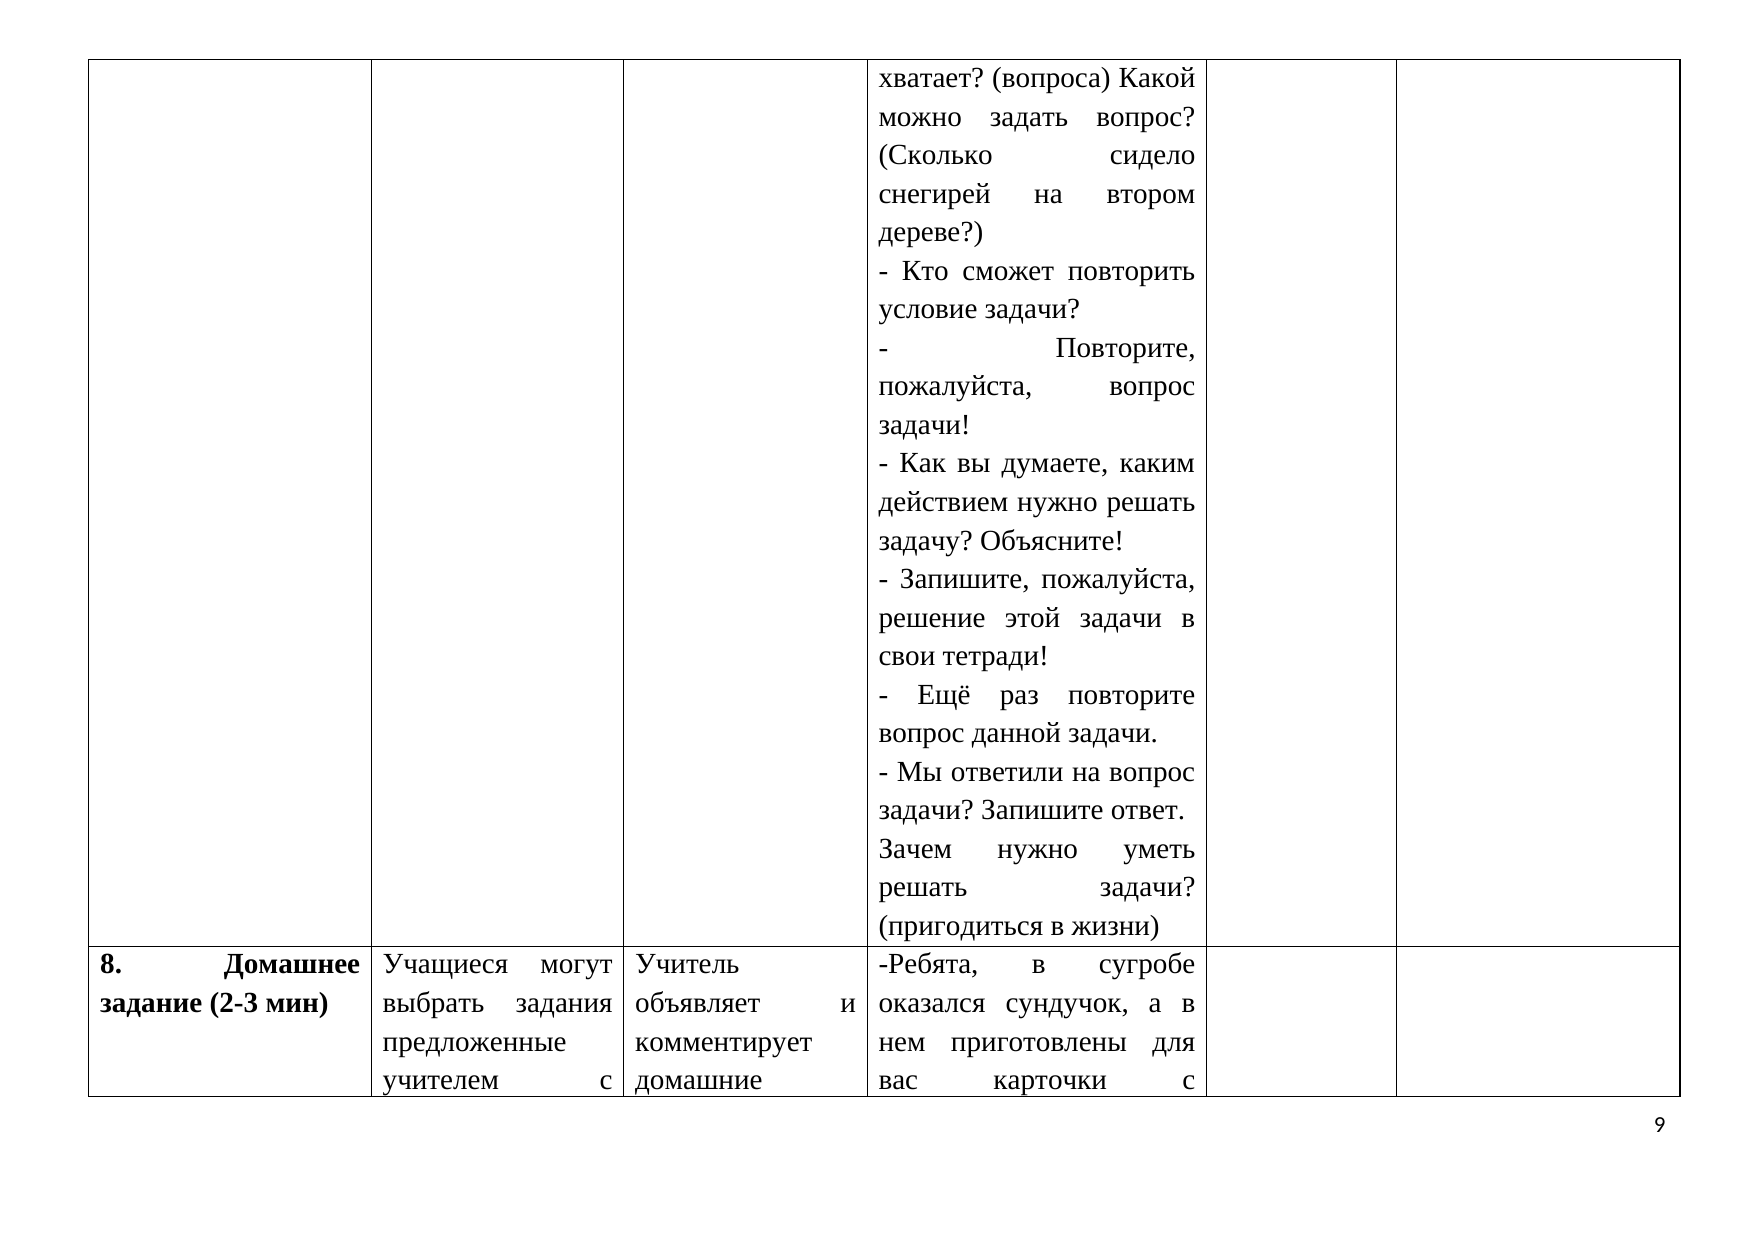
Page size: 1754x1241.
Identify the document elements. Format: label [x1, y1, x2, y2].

table_cell [624, 60, 867, 946]
table_cell [868, 947, 1206, 1096]
table_cell [1207, 947, 1396, 1096]
table_cell [89, 947, 371, 1096]
table_cell [1397, 947, 1679, 1096]
table_cell [1207, 60, 1396, 946]
table_cell [624, 947, 867, 1096]
table_cell [372, 947, 623, 1096]
table_cell [372, 60, 623, 946]
table_cell [89, 60, 371, 946]
table_cell [1397, 60, 1679, 946]
table_cell [868, 60, 1206, 946]
